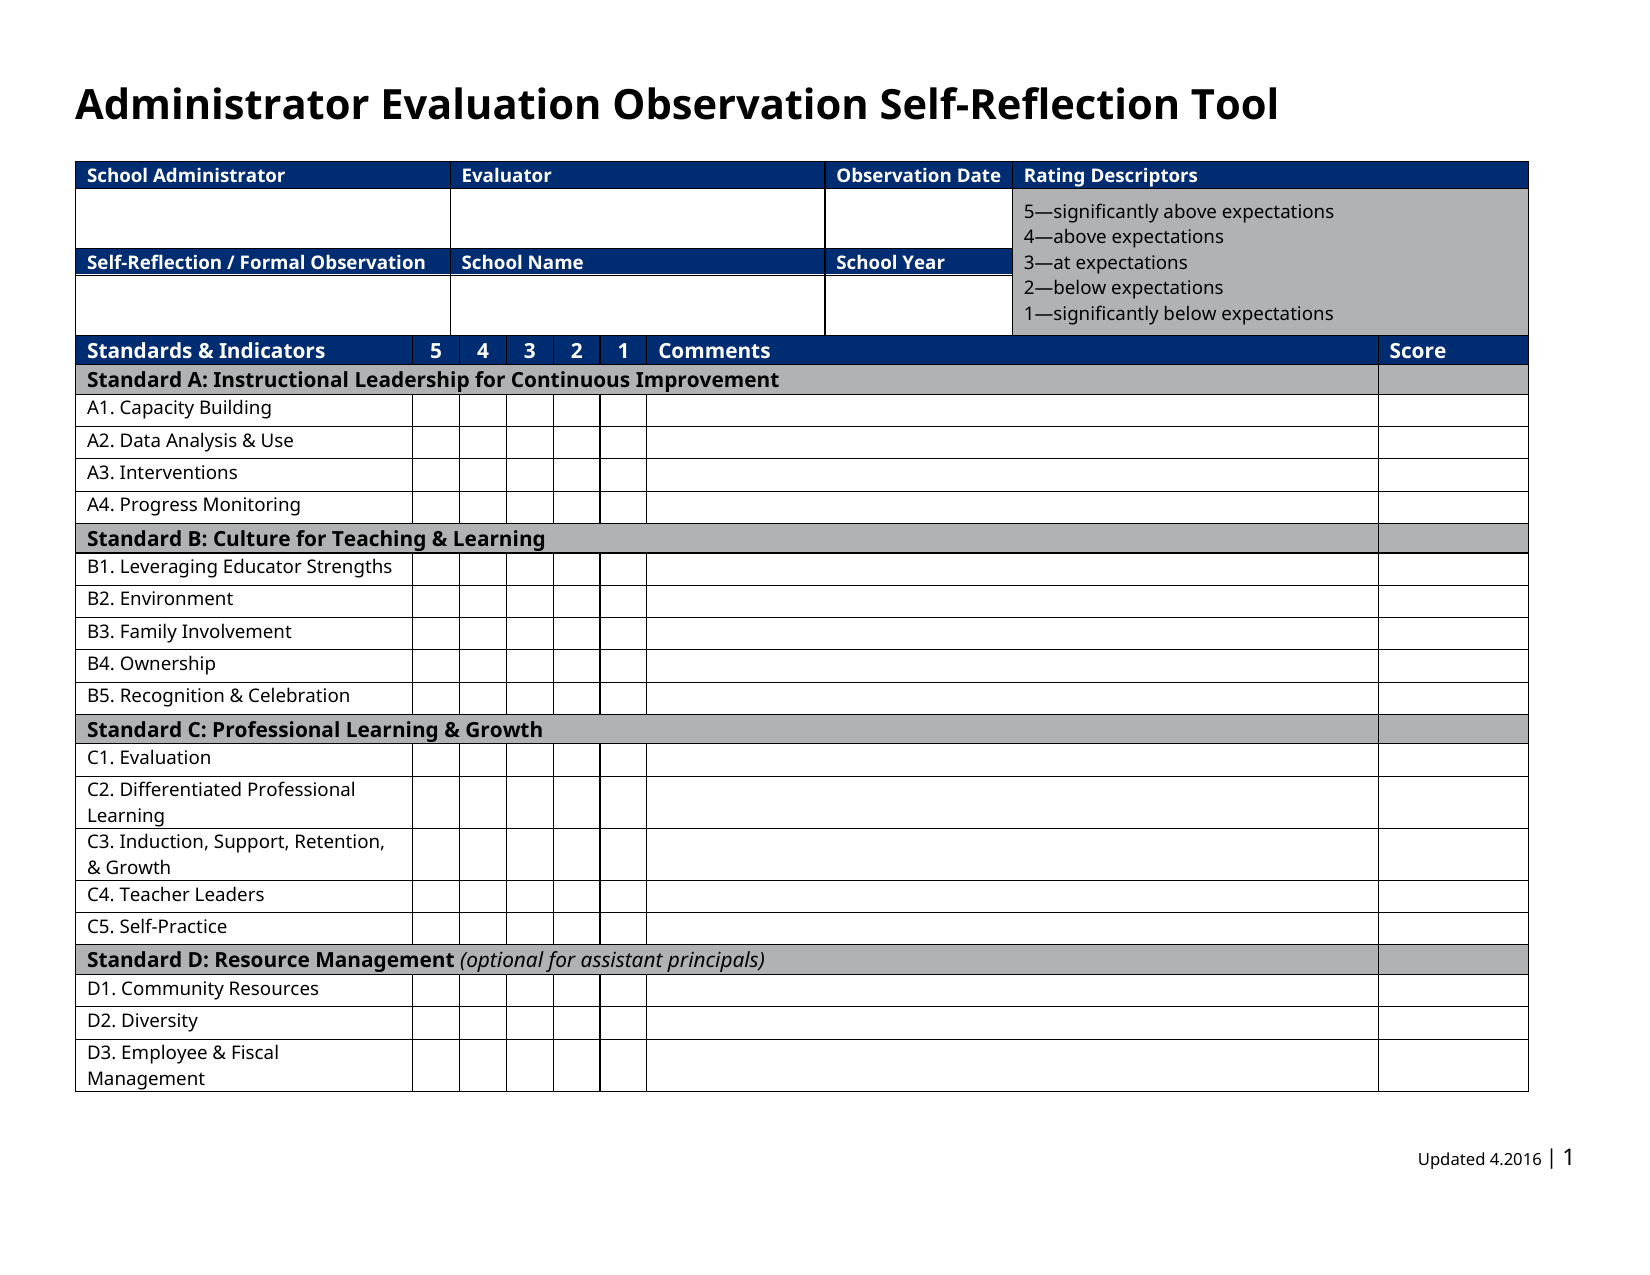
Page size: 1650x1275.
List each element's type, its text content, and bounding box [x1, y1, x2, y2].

table_cell [601, 554, 646, 585]
table_cell [76, 276, 450, 335]
table_cell [413, 395, 459, 426]
table_cell [647, 586, 1378, 617]
table_cell [507, 427, 553, 458]
table_cell [413, 492, 459, 523]
table_cell School Year [826, 249, 1012, 274]
table_cell A1. Capacity Building [76, 395, 412, 426]
table_cell B5. Recognition & Celebration [76, 683, 412, 714]
table_cell D2. Diversity [76, 1007, 412, 1038]
table_cell [413, 683, 459, 714]
table_cell [507, 744, 553, 776]
table_cell B2. Environment [76, 586, 412, 617]
table_cell [413, 1040, 459, 1091]
table_cell [554, 650, 599, 682]
table_cell [413, 586, 459, 617]
table_cell [413, 459, 459, 491]
table_cell 4 [460, 336, 506, 364]
table_cell [507, 459, 553, 491]
table_cell [1379, 618, 1528, 649]
table_cell [413, 1007, 459, 1038]
table_cell [507, 1040, 553, 1091]
table_cell [460, 777, 506, 828]
table_cell [554, 1040, 599, 1091]
table_cell [554, 881, 599, 912]
table_cell [554, 395, 599, 426]
table_cell [413, 554, 459, 585]
table_cell [460, 492, 506, 523]
table_cell Comments [647, 336, 1378, 364]
table_cell [413, 777, 459, 828]
table_header School Administrator [76, 162, 450, 188]
table_cell [647, 554, 1378, 585]
table_cell [647, 395, 1378, 426]
table_cell Self-Reflection / Formal Observation [76, 249, 450, 274]
table_cell [460, 881, 506, 912]
table_cell [601, 975, 646, 1006]
table_cell [413, 618, 459, 649]
table_cell [507, 777, 553, 828]
table_cell C2. Differentiated Professional Learning [76, 777, 412, 828]
table_cell School Name [451, 249, 824, 274]
table_cell [601, 683, 646, 714]
table_cell B3. Family Involvement [76, 618, 412, 649]
table_cell [1379, 586, 1528, 617]
table_cell [507, 618, 553, 649]
table_cell [554, 554, 599, 585]
table_cell [554, 829, 599, 880]
table_cell [1379, 427, 1528, 458]
table_cell [647, 459, 1378, 491]
table_cell [507, 650, 553, 682]
table_cell [460, 554, 506, 585]
table_cell C5. Self-Practice [76, 913, 412, 944]
table_cell Score [1379, 336, 1528, 364]
table_cell [507, 554, 553, 585]
table_cell [554, 427, 599, 458]
table_cell [507, 586, 553, 617]
table_cell [601, 650, 646, 682]
table_cell 5 [413, 336, 459, 364]
table_cell [507, 683, 553, 714]
table_cell [554, 1007, 599, 1038]
table_cell 1 [601, 336, 646, 364]
table_cell [460, 975, 506, 1006]
table_cell [413, 427, 459, 458]
table_cell [1379, 975, 1528, 1006]
table_cell [413, 829, 459, 880]
table_cell Standard C: Professional Learning & Growth [76, 715, 1378, 743]
table_cell [554, 744, 599, 776]
table_cell [647, 618, 1378, 649]
table_cell [601, 1007, 646, 1038]
table_cell [601, 459, 646, 491]
table_cell [1379, 650, 1528, 682]
table_cell [1379, 829, 1528, 880]
table_cell [554, 618, 599, 649]
table_cell [1379, 881, 1528, 912]
table_cell [1379, 777, 1528, 828]
table_cell [460, 829, 506, 880]
table_header Rating Descriptors [1013, 162, 1528, 188]
table_cell [601, 1040, 646, 1091]
table_cell [826, 189, 1012, 248]
table_cell [1379, 365, 1528, 394]
table_cell [647, 1040, 1378, 1091]
table_cell [647, 427, 1378, 458]
text Administrator Evaluation Observation Self-Reflection Tool [75, 75, 1575, 132]
table_cell [1379, 524, 1528, 552]
table_cell [1379, 1040, 1528, 1091]
table_cell C3. Induction, Support, Retention, & Growth [76, 829, 412, 880]
table_cell [413, 881, 459, 912]
table_cell [647, 1007, 1378, 1038]
table_cell [826, 276, 1012, 335]
table_cell [554, 492, 599, 523]
table_cell [647, 744, 1378, 776]
table_cell [554, 459, 599, 491]
table_cell [554, 683, 599, 714]
table_cell C4. Teacher Leaders [76, 881, 412, 912]
table_cell [460, 618, 506, 649]
table_cell [413, 744, 459, 776]
table_cell [647, 492, 1378, 523]
table_cell [460, 650, 506, 682]
table_header Evaluator [451, 162, 824, 188]
table_cell [554, 777, 599, 828]
table_cell [647, 650, 1378, 682]
table_cell [413, 975, 459, 1006]
table_cell [554, 586, 599, 617]
table_cell 5—significantly above expectations 4—above expectations 3—at expectations 2—below expectations 1—significantly below expectations [1013, 189, 1528, 335]
table_cell [460, 427, 506, 458]
table_cell 3 [507, 336, 553, 364]
table_cell [647, 683, 1378, 714]
table_cell A4. Progress Monitoring [76, 492, 412, 523]
table_cell [647, 913, 1378, 944]
table_cell B4. Ownership [76, 650, 412, 682]
table_cell [554, 975, 599, 1006]
table_cell D1. Community Resources [76, 975, 412, 1006]
table_cell A3. Interventions [76, 459, 412, 491]
table_cell [460, 459, 506, 491]
table_cell [76, 189, 450, 248]
table_cell [601, 395, 646, 426]
table_cell [507, 913, 553, 944]
table_cell [451, 276, 824, 335]
table_cell Standards & Indicators [76, 336, 412, 364]
table_cell [1379, 459, 1528, 491]
table_cell [1379, 683, 1528, 714]
table_cell [413, 650, 459, 682]
table_cell [507, 829, 553, 880]
table_cell [1379, 1007, 1528, 1038]
table_cell [601, 913, 646, 944]
table_cell [460, 1040, 506, 1091]
table_cell [647, 975, 1378, 1006]
table_cell [601, 427, 646, 458]
table_cell [507, 881, 553, 912]
table_cell [1379, 554, 1528, 585]
table_cell Standard A: Instructional Leadership for Continuous Improvement [76, 365, 1378, 394]
table_cell [507, 395, 553, 426]
table_cell [1379, 744, 1528, 776]
table_header Observation Date [826, 162, 1012, 188]
table_cell [601, 777, 646, 828]
table_cell [507, 1007, 553, 1038]
table_cell [647, 881, 1378, 912]
table_cell 2 [554, 336, 599, 364]
table_cell [460, 586, 506, 617]
table_cell [1379, 492, 1528, 523]
table_cell A2. Data Analysis & Use [76, 427, 412, 458]
table_cell [601, 829, 646, 880]
table_cell [601, 881, 646, 912]
table_cell [460, 744, 506, 776]
table_cell Standard D: Resource Management (optional for assistant principals) [76, 945, 1378, 974]
table_cell [451, 189, 824, 248]
table_cell [554, 913, 599, 944]
table_cell [460, 913, 506, 944]
table_cell [601, 744, 646, 776]
table_cell [1379, 715, 1528, 743]
table_cell Standard B: Culture for Teaching & Learning [76, 524, 1378, 552]
table_cell [1379, 913, 1528, 944]
table_cell C1. Evaluation [76, 744, 412, 776]
table_cell D3. Employee & Fiscal Management [76, 1040, 412, 1091]
table_cell [507, 492, 553, 523]
table_cell [1379, 395, 1528, 426]
table_cell [460, 683, 506, 714]
table_cell [507, 975, 553, 1006]
table_cell B1. Leveraging Educator Strengths [76, 554, 412, 585]
table_cell [460, 1007, 506, 1038]
table_cell [601, 586, 646, 617]
table_cell [647, 829, 1378, 880]
table_cell [413, 913, 459, 944]
table_cell [601, 618, 646, 649]
table_cell [647, 777, 1378, 828]
table_cell [601, 492, 646, 523]
table_cell [1379, 945, 1528, 974]
table_cell [460, 395, 506, 426]
